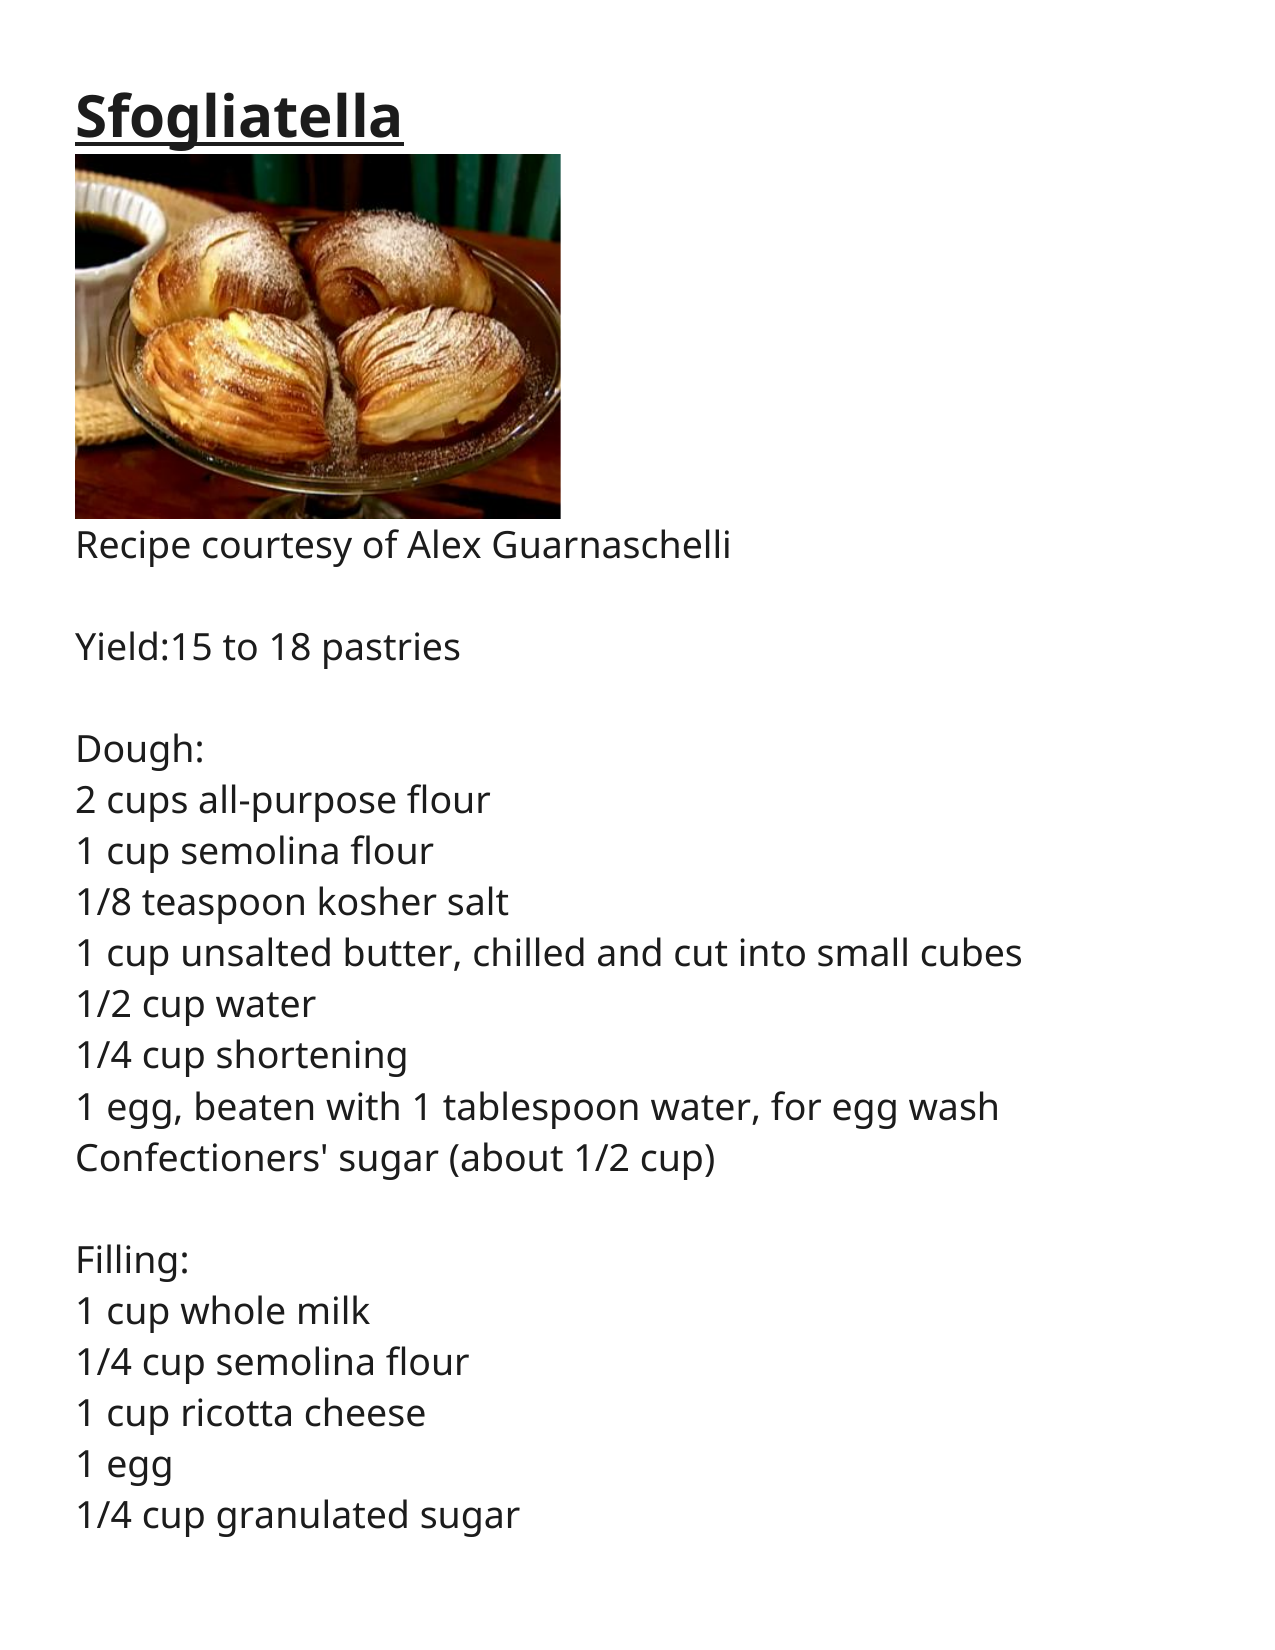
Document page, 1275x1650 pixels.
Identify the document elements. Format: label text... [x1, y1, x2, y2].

text Sfogliatella Recipe courtesy of Alex Guarnaschelli Yield:15 to 18 pastries Dough: 2 cups all-purpose flour 1 cup semolina flour 1/8 teaspoon kosher salt 1 cup unsalted butter, chilled and cut into small cubes 1/2 cup water 1/4 cup shortening 1 egg, beaten with 1 tablespoon water, for egg wash Confectioners' sugar (about 1/2 cup) [75, 75, 1200, 1182]
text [75, 1182, 1200, 1539]
picture [75, 154, 561, 519]
